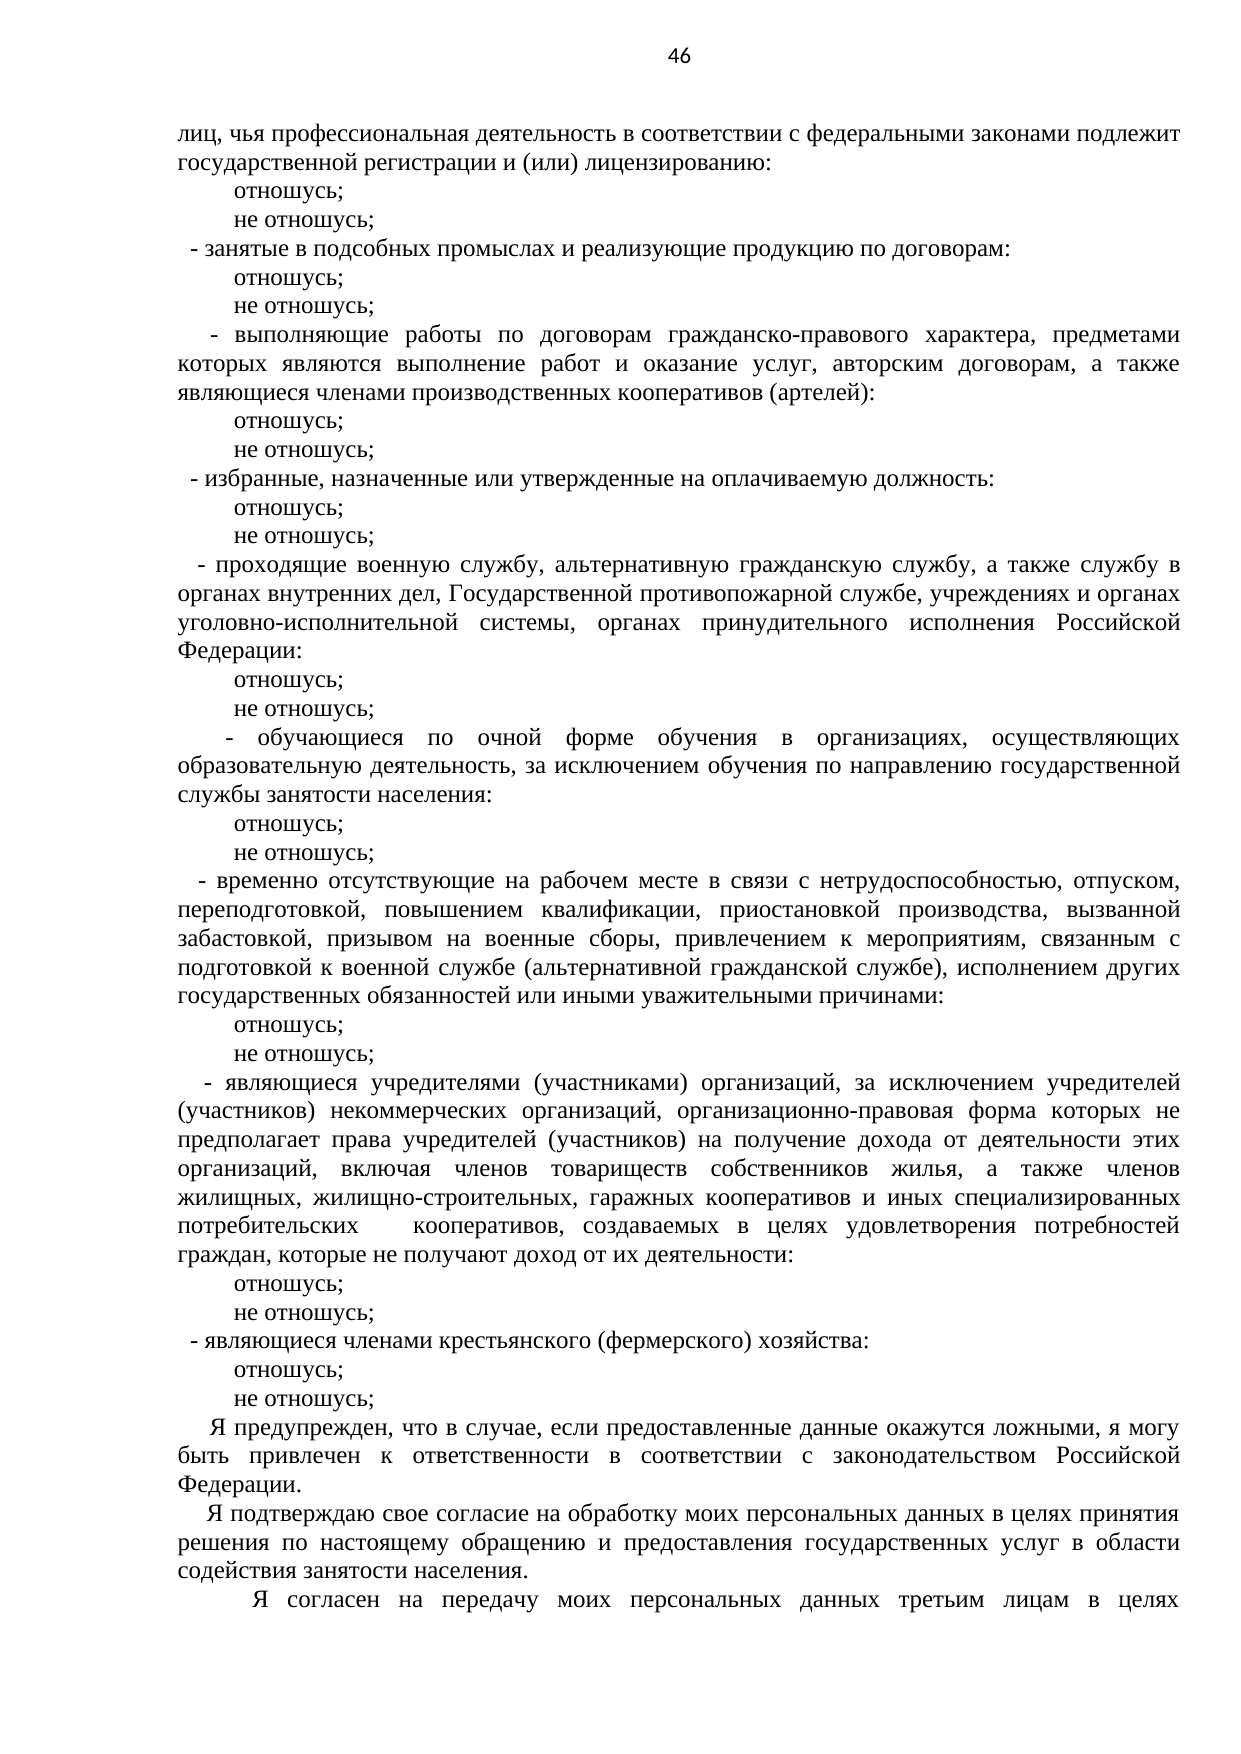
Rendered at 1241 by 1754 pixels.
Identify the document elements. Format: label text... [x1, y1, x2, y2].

text не отношусь; [177, 693, 1181, 722]
text отношусь; [177, 1354, 1181, 1383]
text не отношусь; [177, 521, 1181, 549]
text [177, 118, 1181, 176]
text - проходящие военную службу, альтернативную гражданскую службу, а также службу в органах внутренних дел, Государственной противопожарной службе, учреждениях и органах уголовно-исполнительной системы, органах принудительного исполнения Российской Федерации: [177, 549, 1181, 664]
text отношусь; [177, 808, 1181, 837]
text - являющиеся учредителями (участниками) организаций, за исключением учредителей (участников) некоммерческих организаций, организационно-правовая форма которых не предполагает права учредителей (участников) на получение дохода от деятельности этих организаций, включая членов товариществ собственников жилья, а также членов жилищных, жилищно-строительных, гаражных кооперативов и иных специализированных потребительских кооперативов, создаваемых в целях удовлетворения потребностей граждан, которые не получают доход от их деятельности: [177, 1067, 1181, 1268]
text отношусь; [177, 406, 1181, 434]
text не отношусь; [177, 434, 1181, 463]
text - избранные, назначенные или утвержденные на оплачиваемую должность: [177, 463, 1181, 492]
text - являющиеся членами крестьянского (фермерского) хозяйства: [177, 1326, 1181, 1354]
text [177, 1584, 1181, 1613]
text отношусь; [177, 1268, 1181, 1297]
text не отношусь; [177, 291, 1181, 319]
text отношусь; [177, 1009, 1181, 1038]
text не отношусь; [177, 1038, 1181, 1067]
text отношусь; [177, 176, 1181, 204]
text не отношусь; [177, 1383, 1181, 1412]
text - выполняющие работы по договорам гражданско-правового характера, предметами которых являются выполнение работ и оказание услуг, авторским договорам, а также являющиеся членами производственных кооперативов (артелей): [177, 319, 1181, 406]
text - временно отсутствующие на рабочем месте в связи с нетрудоспособностью, отпуском, переподготовкой, повышением квалификации, приостановкой производства, вызванной забастовкой, призывом на военные сборы, привлечением к мероприятиям, связанным с подготовкой к военной службе (альтернативной гражданской службе), исполнением других государственных обязанностей или иными уважительными причинами: [177, 866, 1181, 1009]
text Я предупрежден, что в случае, если предоставленные данные окажутся ложными, я могу быть привлечен к ответственности в соответствии с законодательством Российской Федерации. [177, 1412, 1181, 1498]
text отношусь; [177, 492, 1181, 521]
text - занятые в подсобных промыслах и реализующие продукцию по договорам: [177, 233, 1181, 262]
text Я подтверждаю свое согласие на обработку моих персональных данных в целях принятия решения по настоящему обращению и предоставления государственных услуг в области содействия занятости населения. [177, 1498, 1181, 1584]
text не отношусь; [177, 837, 1181, 866]
text не отношусь; [177, 1297, 1181, 1326]
text не отношусь; [177, 204, 1181, 233]
text - обучающиеся по очной форме обучения в организациях, осуществляющих образовательную деятельность, за исключением обучения по направлению государственной службы занятости населения: [177, 722, 1181, 808]
text отношусь; [177, 262, 1181, 291]
text отношусь; [177, 664, 1181, 693]
